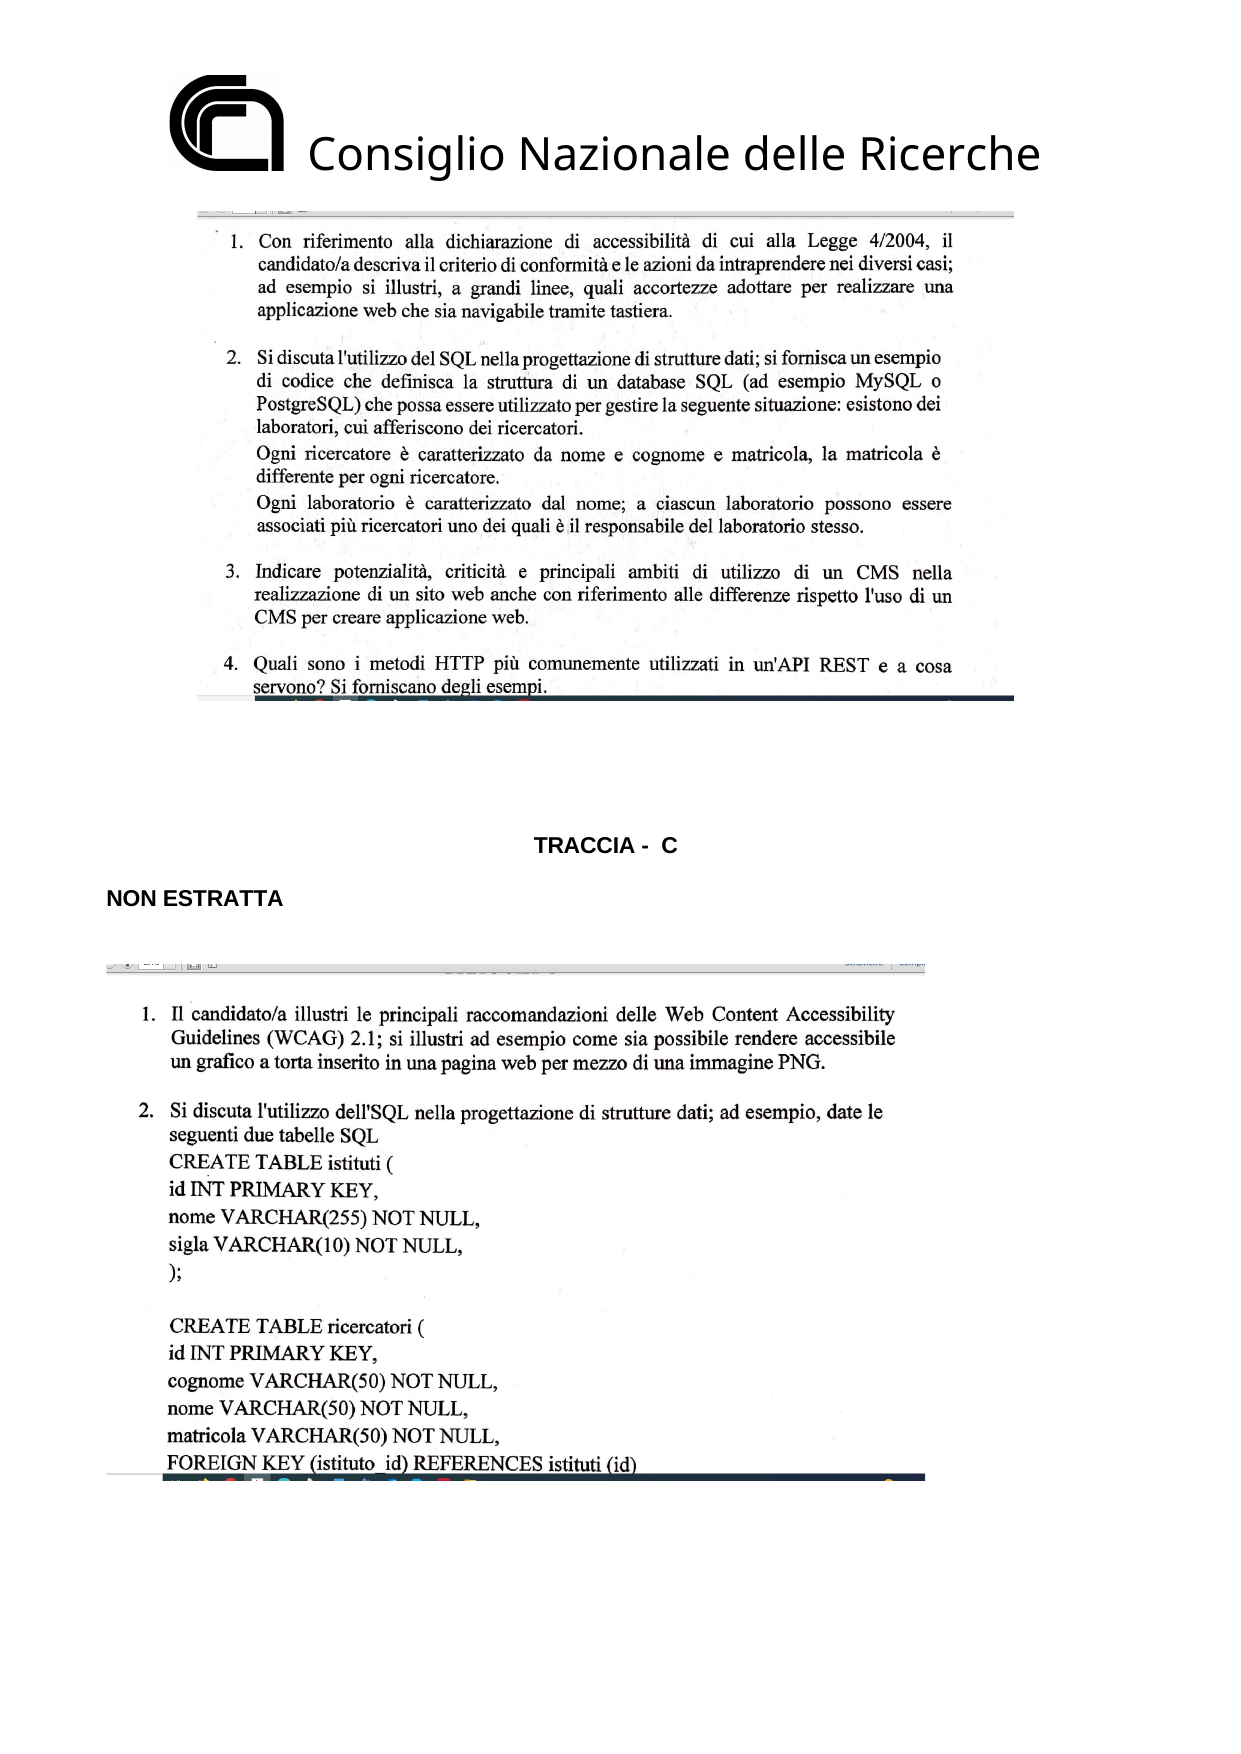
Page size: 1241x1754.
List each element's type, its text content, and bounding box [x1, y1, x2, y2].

text TRACCIA - C [106, 832, 1105, 858]
picture [169, 75, 284, 171]
picture [106, 964, 926, 1481]
text NON ESTRATTA [106, 885, 1105, 911]
picture [197, 211, 1014, 701]
